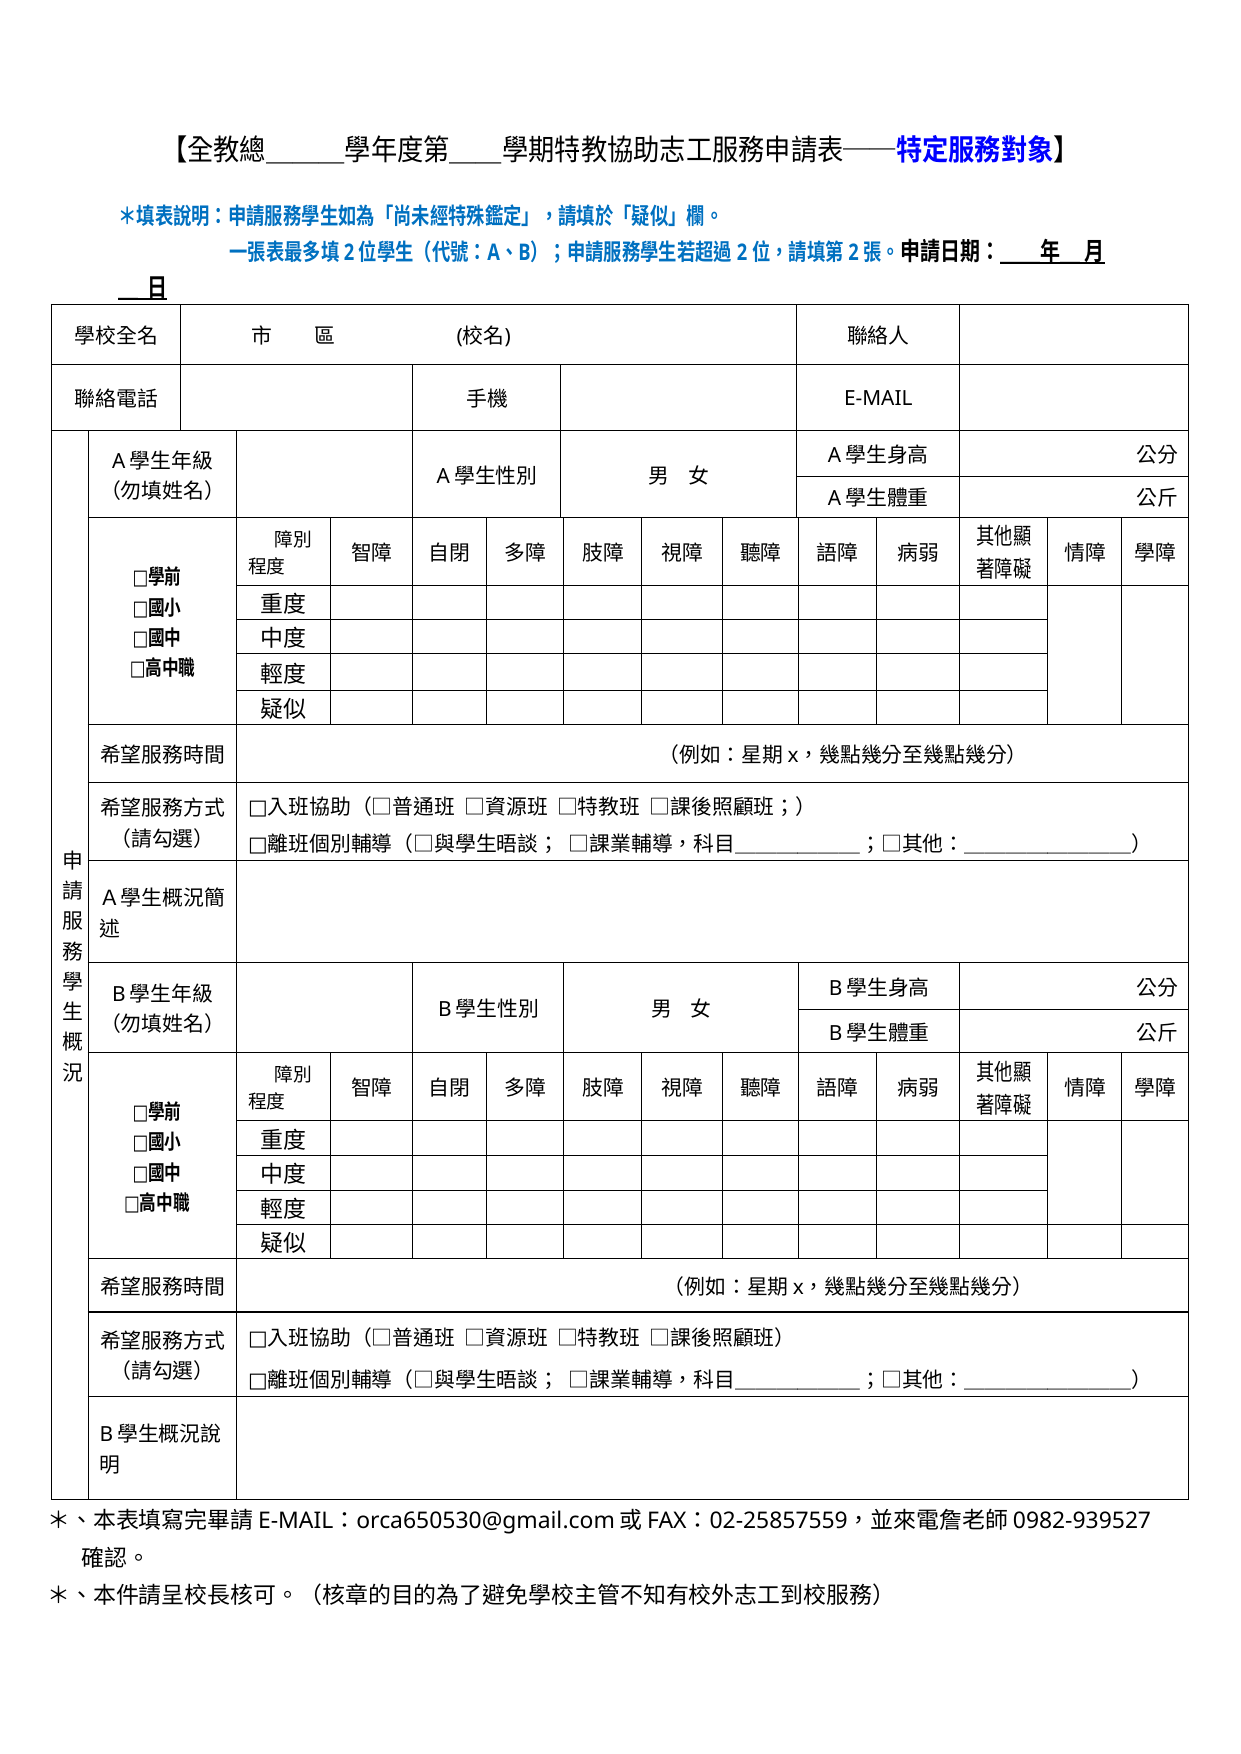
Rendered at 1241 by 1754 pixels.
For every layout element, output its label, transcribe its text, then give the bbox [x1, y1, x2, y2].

table_cell [564, 691, 641, 724]
table_header 市 區 (校名) [181, 305, 796, 364]
table_cell 自閉 [413, 1053, 486, 1120]
table_cell [331, 586, 412, 619]
table_cell [413, 1156, 486, 1189]
table_cell [642, 1225, 722, 1258]
table_cell [723, 691, 798, 724]
table_cell [877, 620, 959, 653]
table_cell 語障 [799, 1053, 876, 1120]
table_cell [799, 620, 876, 653]
table_cell □入班協助（□普通班 □資源班 □特教班 □課後照顧班；） □離班個別輔導（□與學生晤談； □課業輔導，科目＿＿＿＿＿＿；□其他：＿＿＿＿＿＿＿＿） [237, 783, 1188, 860]
table_cell [487, 1191, 563, 1224]
table_cell 希望服務時間 [89, 1259, 236, 1311]
table_cell □入班協助（□普通班 □資源班 □特教班 □課後照顧班） □離班個別輔導（□與學生晤談； □課業輔導，科目＿＿＿＿＿＿；□其他：＿＿＿＿＿＿＿＿） [237, 1313, 1188, 1396]
table_cell [564, 620, 641, 653]
table_cell [723, 1191, 798, 1224]
table_cell 智障 [331, 1053, 412, 1120]
table_cell 重度 [237, 1121, 330, 1155]
table_cell Ａ學生概況簡述 [89, 861, 236, 962]
table_cell [564, 1121, 641, 1155]
table_cell [877, 654, 959, 690]
table_cell 疑似 [237, 691, 330, 724]
table_cell 申請服務學生概況 [52, 431, 88, 1499]
table_cell B學生性別 [413, 963, 563, 1052]
table_cell [237, 1397, 1188, 1499]
table_cell 視障 [642, 518, 722, 584]
table_cell [723, 586, 798, 619]
table_cell [564, 586, 641, 619]
table_cell 希望服務方式（請勾選） [89, 783, 236, 860]
table_cell [799, 1225, 876, 1258]
table_cell [331, 620, 412, 653]
table_cell 其他顯著障礙 [960, 1053, 1047, 1120]
table_cell [960, 654, 1047, 690]
table_cell [960, 1121, 1047, 1155]
table_cell [564, 1156, 641, 1189]
table_cell [413, 1191, 486, 1224]
table_cell [960, 586, 1047, 619]
table_cell 病弱 [877, 1053, 959, 1120]
table_cell [1048, 586, 1121, 724]
text ＊、本表填寫完畢請E-MAIL：orca650530@gmail.com或FAX：02-25857559，並來電詹老師0982-939527確認。 [47, 1500, 1152, 1575]
table_cell [642, 654, 722, 690]
table_cell 公分 [960, 963, 1188, 1009]
table_cell 重度 [237, 586, 330, 619]
table_cell □學前 □國小 □國中 □高中職 [89, 1053, 236, 1258]
table_cell [331, 1156, 412, 1189]
table_cell [487, 620, 563, 653]
table_cell [564, 1225, 641, 1258]
table_cell B學生身高 [799, 963, 959, 1009]
table_cell [723, 620, 798, 653]
table_cell 公分 [960, 431, 1188, 476]
table_cell [877, 1191, 959, 1224]
table_cell B學生概況說 明 [89, 1397, 236, 1499]
table_cell [723, 1225, 798, 1258]
table_cell 其他顯著障礙 [960, 518, 1047, 584]
table_cell [564, 654, 641, 690]
table_cell 障別 程度 [237, 1053, 330, 1120]
table_cell [799, 691, 876, 724]
table_cell 輕度 [237, 654, 330, 690]
table_cell [1122, 1121, 1188, 1224]
table_cell [877, 1225, 959, 1258]
table_cell [1122, 586, 1188, 724]
text 一張表最多填2位學生（代號：A、B）；申請服務學生若超過2位，請填第2張。申請日期：＿＿年＿ 月＿ 日 [118, 231, 1122, 304]
table_cell 疑似 [237, 1225, 330, 1258]
table_cell 肢障 [564, 518, 641, 584]
table_cell [877, 1121, 959, 1155]
table_cell [1048, 1225, 1121, 1258]
table_cell [642, 1191, 722, 1224]
table_cell 智障 [331, 518, 412, 584]
table_cell 中度 [237, 1156, 330, 1189]
table_cell 視障 [642, 1053, 722, 1120]
table_cell [487, 654, 563, 690]
table_cell [331, 1121, 412, 1155]
table_cell 學障 [1122, 518, 1188, 584]
table_header 學校全名 [52, 305, 180, 364]
table_cell 學障 [1122, 1053, 1188, 1120]
table_cell 肢障 [564, 1053, 641, 1120]
table_cell 情障 [1048, 1053, 1121, 1120]
table_cell 中度 [237, 620, 330, 653]
table_cell 障別 程度 [237, 518, 330, 584]
table_cell 公斤 [960, 477, 1188, 517]
table_cell [877, 586, 959, 619]
table_cell [331, 1191, 412, 1224]
table_cell [331, 691, 412, 724]
table_cell [413, 620, 486, 653]
table_cell 情障 [1048, 518, 1121, 584]
table_cell [642, 1121, 722, 1155]
table_cell [642, 1156, 722, 1189]
table_cell [331, 654, 412, 690]
table_cell [237, 431, 412, 517]
table_cell 聯絡電話 [52, 365, 180, 430]
table_cell [642, 620, 722, 653]
table_cell [487, 1121, 563, 1155]
table_cell [960, 1156, 1047, 1189]
table_cell [1122, 1225, 1188, 1258]
table_header [960, 305, 1188, 364]
table_cell [237, 963, 412, 1052]
table_cell [877, 1156, 959, 1189]
table_cell 自閉 [413, 518, 486, 584]
table_cell [799, 1121, 876, 1155]
text ＊、本件請呈校長核可。（核章的目的為了避免學校主管不知有校外志工到校服務） [47, 1575, 1122, 1612]
table_cell [561, 365, 796, 430]
table_cell A學生身高 [797, 431, 959, 476]
table_cell 多障 [487, 518, 563, 584]
table_cell [799, 654, 876, 690]
table_cell [413, 586, 486, 619]
table_cell [237, 861, 1188, 962]
table_cell [487, 691, 563, 724]
table_cell 手機 [413, 365, 560, 430]
table_cell 多障 [487, 1053, 563, 1120]
table_cell [413, 691, 486, 724]
table_cell □學前 □國小 □國中 □高中職 [89, 518, 236, 724]
table_cell [723, 654, 798, 690]
table_cell [960, 365, 1188, 430]
table_cell [564, 1191, 641, 1224]
table_cell 希望服務方式 （請勾選） [89, 1313, 236, 1396]
table_cell B學生年級 （勿填姓名） [89, 963, 236, 1052]
table_cell [487, 1225, 563, 1258]
table_cell [960, 691, 1047, 724]
table_cell [960, 1191, 1047, 1224]
table_cell 公斤 [960, 1010, 1188, 1052]
table_cell 聽障 [723, 1053, 798, 1120]
table_cell （例如：星期x，幾點幾分至幾點幾分） [237, 1259, 1188, 1311]
table_cell 希望服務時間 [89, 725, 236, 782]
table_cell （例如：星期x，幾點幾分至幾點幾分） [237, 725, 1188, 782]
table_cell [487, 1156, 563, 1189]
table_cell 聽障 [723, 518, 798, 584]
table_cell A學生體重 [797, 477, 959, 517]
table_cell [413, 654, 486, 690]
table_cell [723, 1156, 798, 1189]
text 【全教總＿＿＿學年度第＿＿學期特教協助志工服務申請表──特定服務對象】 [118, 127, 1122, 169]
table_cell [642, 586, 722, 619]
table_cell [960, 1225, 1047, 1258]
table_cell [331, 1225, 412, 1258]
table_cell [413, 1225, 486, 1258]
table_cell [181, 365, 412, 430]
text ＊填表說明：申請服務學生如為「尚未經特殊鑑定」，請填於「疑似」欄。 [118, 198, 1122, 231]
table_cell 男 女 [564, 963, 798, 1052]
table_cell 男 女 [561, 431, 796, 517]
table_cell 語障 [799, 518, 876, 584]
table_cell [799, 1191, 876, 1224]
table_cell [960, 620, 1047, 653]
table_cell [799, 586, 876, 619]
table_cell A學生性別 [413, 431, 560, 517]
table_cell [642, 691, 722, 724]
table_cell [799, 1156, 876, 1189]
table_cell B學生體重 [799, 1010, 959, 1052]
table_cell [1048, 1121, 1121, 1224]
table_cell A學生年級 （勿填姓名） [89, 431, 236, 517]
table_cell 輕度 [237, 1191, 330, 1224]
table_cell [877, 691, 959, 724]
table_cell 病弱 [877, 518, 959, 584]
table_cell [487, 586, 563, 619]
table_cell [413, 1121, 486, 1155]
table_cell [723, 1121, 798, 1155]
table_header 聯絡人 [797, 305, 959, 364]
table_cell E-MAIL [797, 365, 959, 430]
